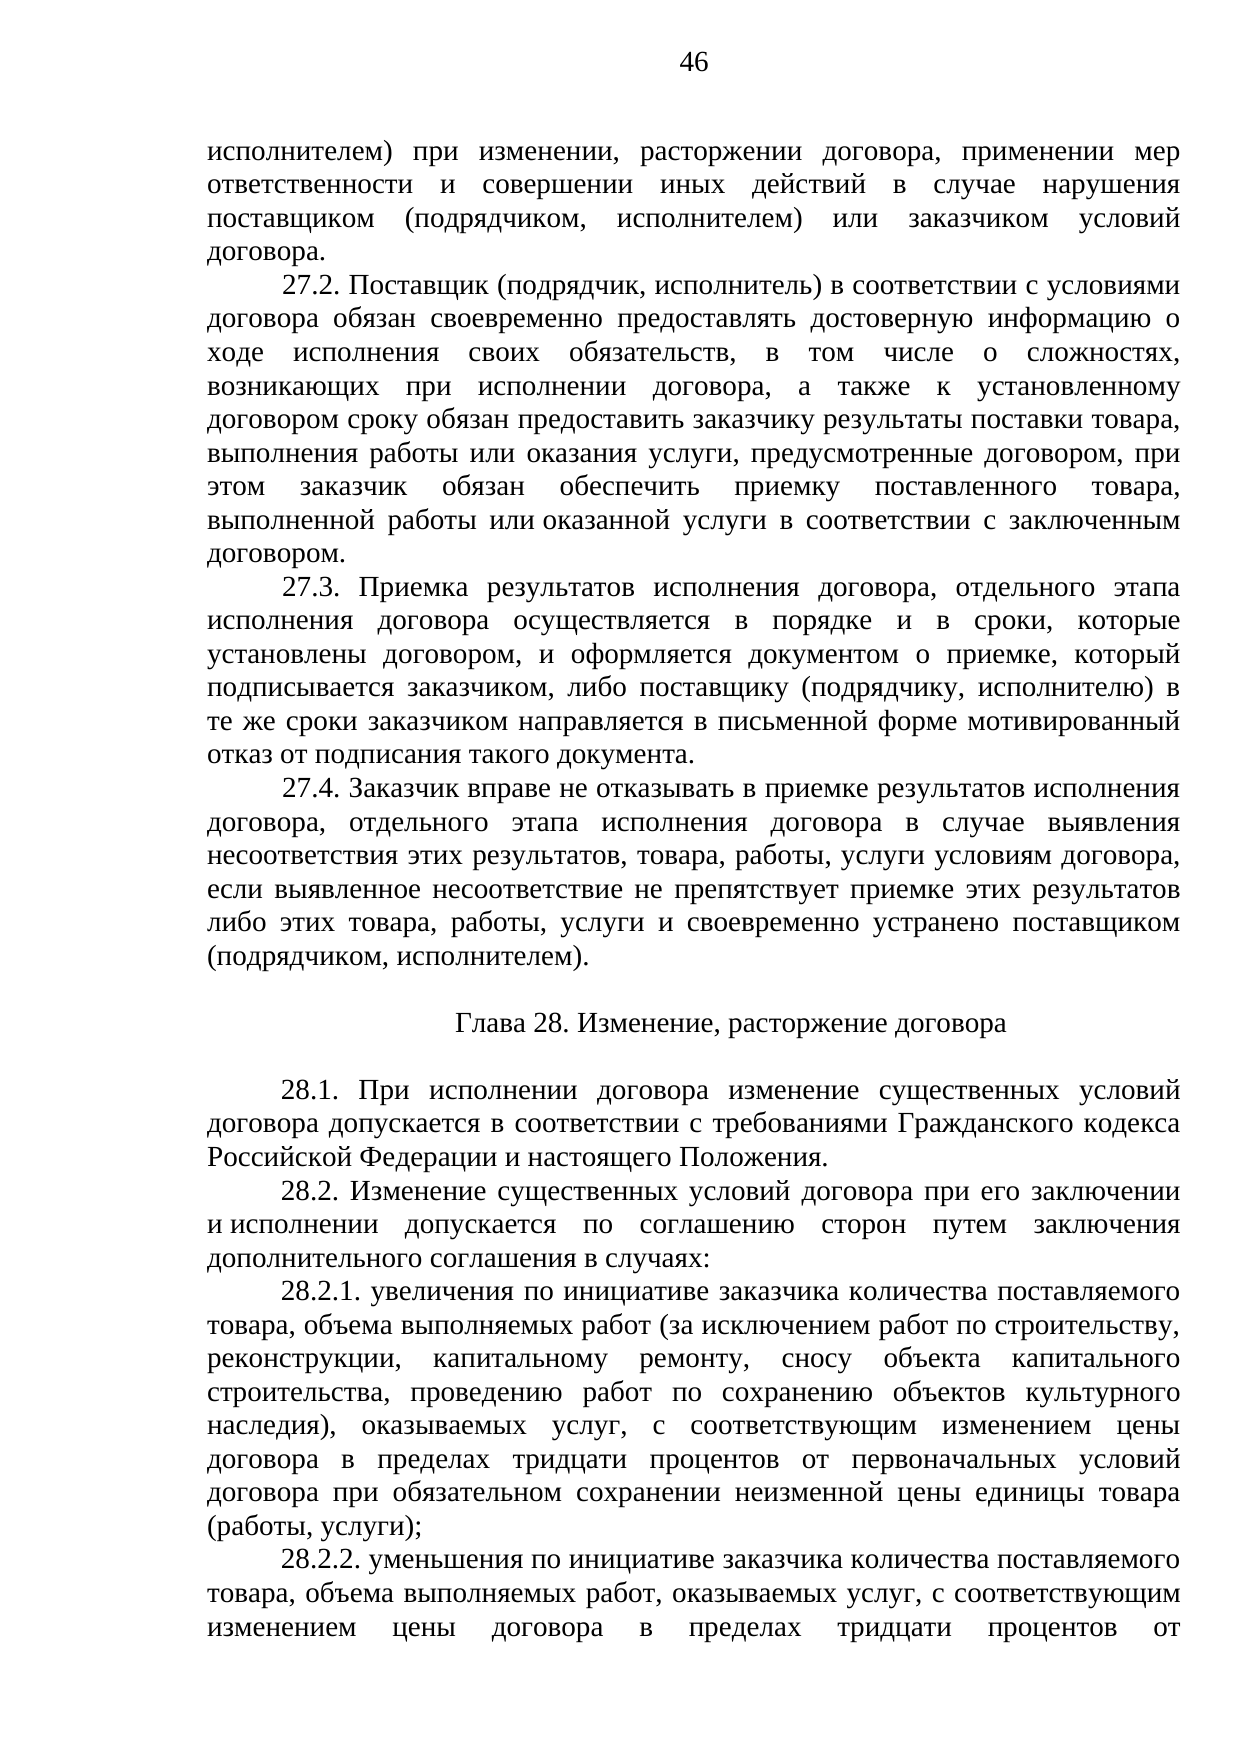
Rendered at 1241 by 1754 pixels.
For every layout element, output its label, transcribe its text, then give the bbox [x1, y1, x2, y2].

text 27.3. Приемка результатов исполнения договора, отдельного этапа исполнения договора осуществляется в порядке и в сроки, которые установлены договором, и оформляется документом о приемке, который подписывается заказчиком, либо поставщику (подрядчику, исполнителю) в те же сроки заказчиком направляется в письменной форме мотивированный отказ от подписания такого документа. [207, 569, 1181, 770]
text 28.2. Изменение существенных условий договора при его заключении и исполнении допускается по соглашению сторон путем заключения дополнительного соглашения в случаях: [207, 1173, 1181, 1273]
text 27.2. Поставщик (подрядчик, исполнитель) в соответствии с условиями договора обязан своевременно предоставлять достоверную информацию о ходе исполнения своих обязательств, в том числе о сложностях, возникающих при исполнении договора, а также к установленному договором сроку обязан предоставить заказчику результаты поставки товара, выполнения работы или оказания услуги, предусмотренные договором, при этом заказчик обязан обеспечить приемку поставленного товара, выполненной работы или оказанной услуги в соответствии с заключенным договором. [207, 267, 1181, 569]
text 27.4. Заказчик вправе не отказывать в приемке результатов исполнения договора, отдельного этапа исполнения договора в случае выявления несоответствия этих результатов, товара, работы, услуги условиям договора, если выявленное несоответствие не препятствует приемке этих результатов либо этих товара, работы, услуги и своевременно устранено поставщиком (подрядчиком, исполнителем). [207, 770, 1181, 971]
text 28.1. При исполнении договора изменение существенных условий договора допускается в соответствии с требованиями Гражданского кодекса Российской Федерации и настоящего Положения. [207, 1072, 1181, 1173]
subtitle Глава 28. Изменение, расторжение договора [207, 1005, 1181, 1038]
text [207, 1542, 1181, 1642]
text 28.2.1. увеличения по инициативе заказчика количества поставляемого товара, объема выполняемых работ (за исключением работ по строительству, реконструкции, капитальному ремонту, сносу объекта капитального строительства, проведению работ по сохранению объектов культурного наследия), оказываемых услуг, с соответствующим изменением цены договора в пределах тридцати процентов от первоначальных условий договора при обязательном сохранении неизменной цены единицы товара (работы, услуги); [207, 1273, 1181, 1542]
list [207, 133, 1181, 267]
